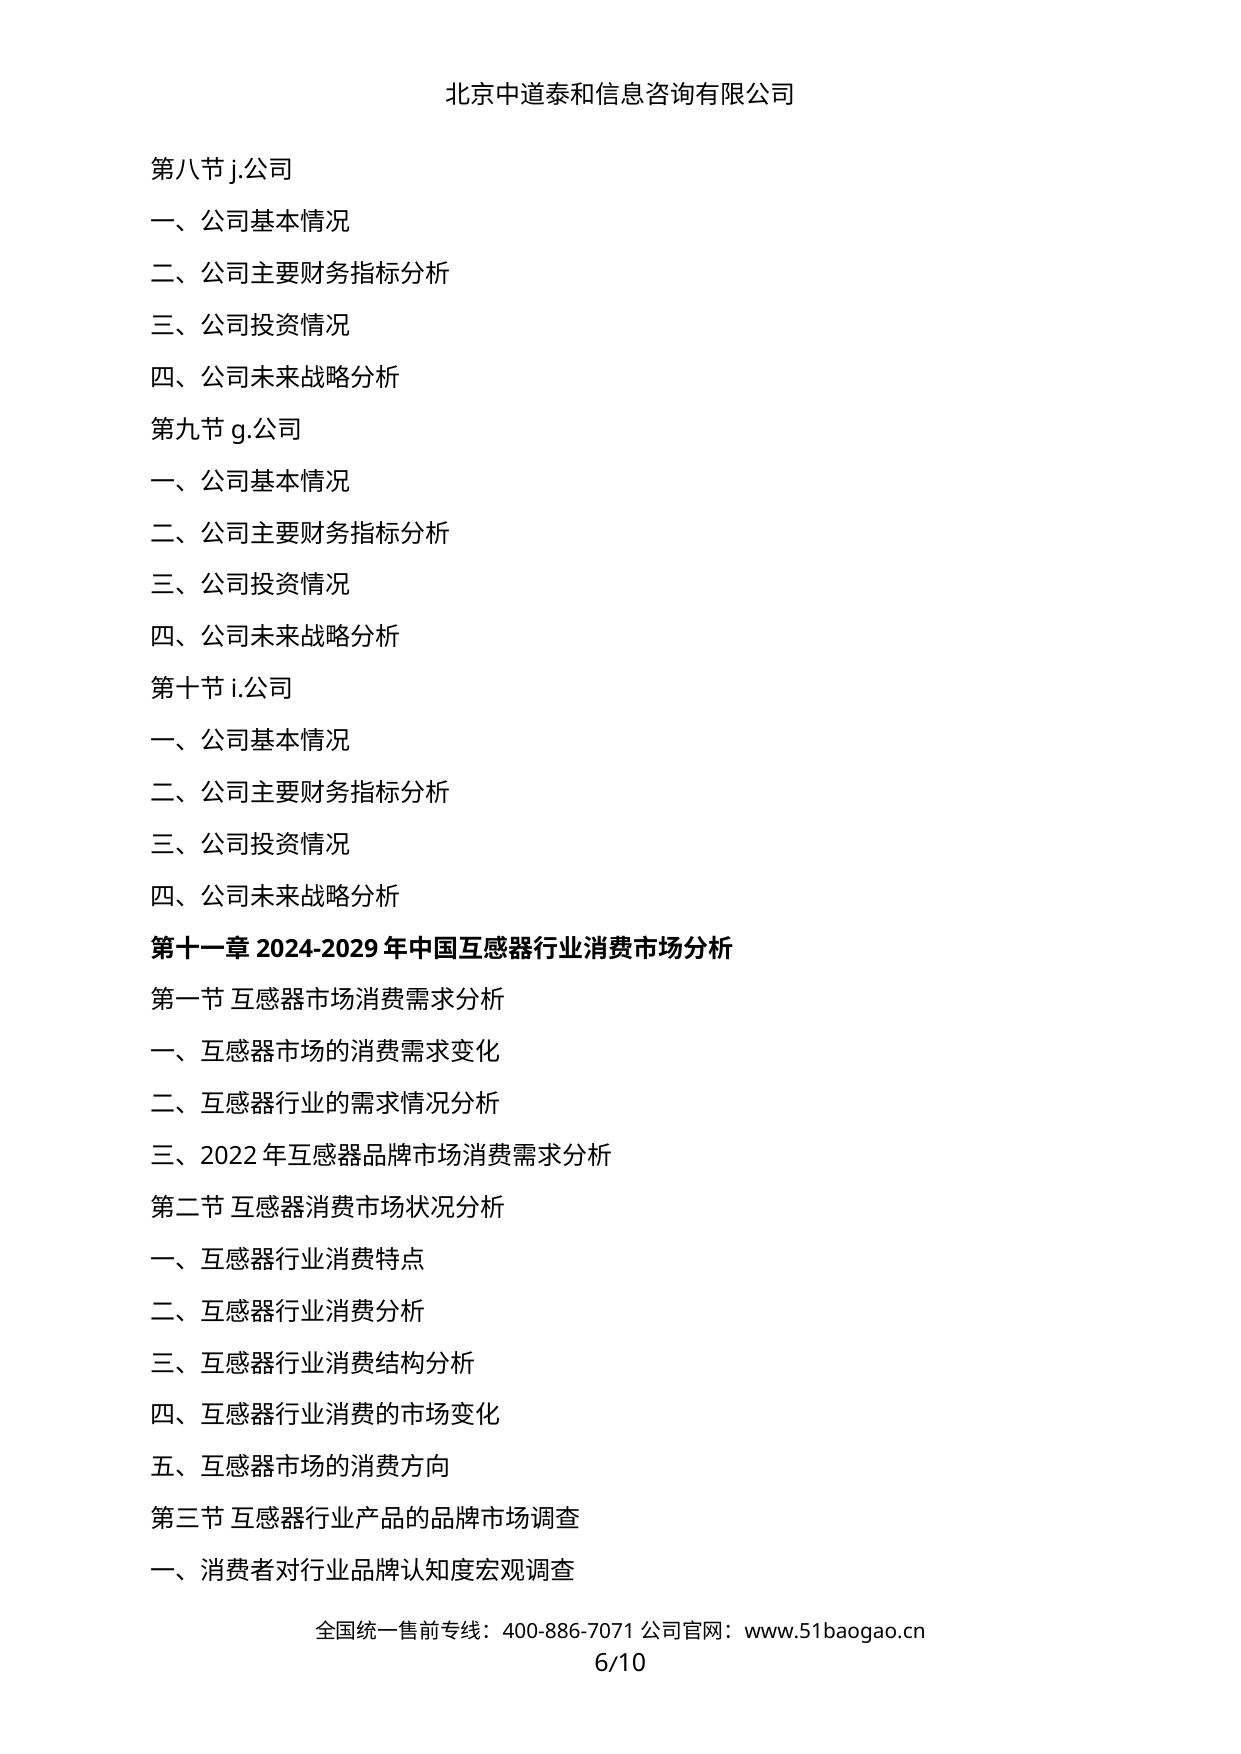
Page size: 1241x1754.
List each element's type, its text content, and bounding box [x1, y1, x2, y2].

text 一、公司基本情况 [150, 721, 1090, 757]
text 二、公司主要财务指标分析 [150, 513, 1090, 549]
text 四、互感器行业消费的市场变化 [150, 1395, 1090, 1431]
text 第一节 互感器市场消费需求分析 [150, 980, 1090, 1016]
text 三、公司投资情况 [150, 306, 1090, 342]
text 四、公司未来战略分析 [150, 357, 1090, 394]
text 一、互感器市场的消费需求变化 [150, 1032, 1090, 1068]
text 四、公司未来战略分析 [150, 617, 1090, 653]
text 二、公司主要财务指标分析 [150, 254, 1090, 290]
text 第八节 j.公司 [150, 150, 1090, 186]
text 二、互感器行业的需求情况分析 [150, 1084, 1090, 1120]
text 第三节 互感器行业产品的品牌市场调查 [150, 1499, 1090, 1535]
text 一、公司基本情况 [150, 202, 1090, 238]
text 一、公司基本情况 [150, 461, 1090, 497]
text 第十节 i.公司 [150, 669, 1090, 705]
text 三、互感器行业消费结构分析 [150, 1343, 1090, 1379]
text 三、公司投资情况 [150, 565, 1090, 601]
text 二、公司主要财务指标分析 [150, 772, 1090, 809]
text 第九节 g.公司 [150, 409, 1090, 446]
text 四、公司未来战略分析 [150, 876, 1090, 912]
text 二、互感器行业消费分析 [150, 1291, 1090, 1327]
text 第二节 互感器消费市场状况分析 [150, 1187, 1090, 1224]
text 一、互感器行业消费特点 [150, 1239, 1090, 1276]
text 五、互感器市场的消费方向 [150, 1447, 1090, 1483]
text 三、2022年互感器品牌市场消费需求分析 [150, 1136, 1090, 1172]
text 三、公司投资情况 [150, 824, 1090, 861]
text 一、消费者对行业品牌认知度宏观调查 [150, 1551, 1090, 1587]
text 第十一章 2024-2029年中国互感器行业消费市场分析 [150, 928, 1090, 964]
